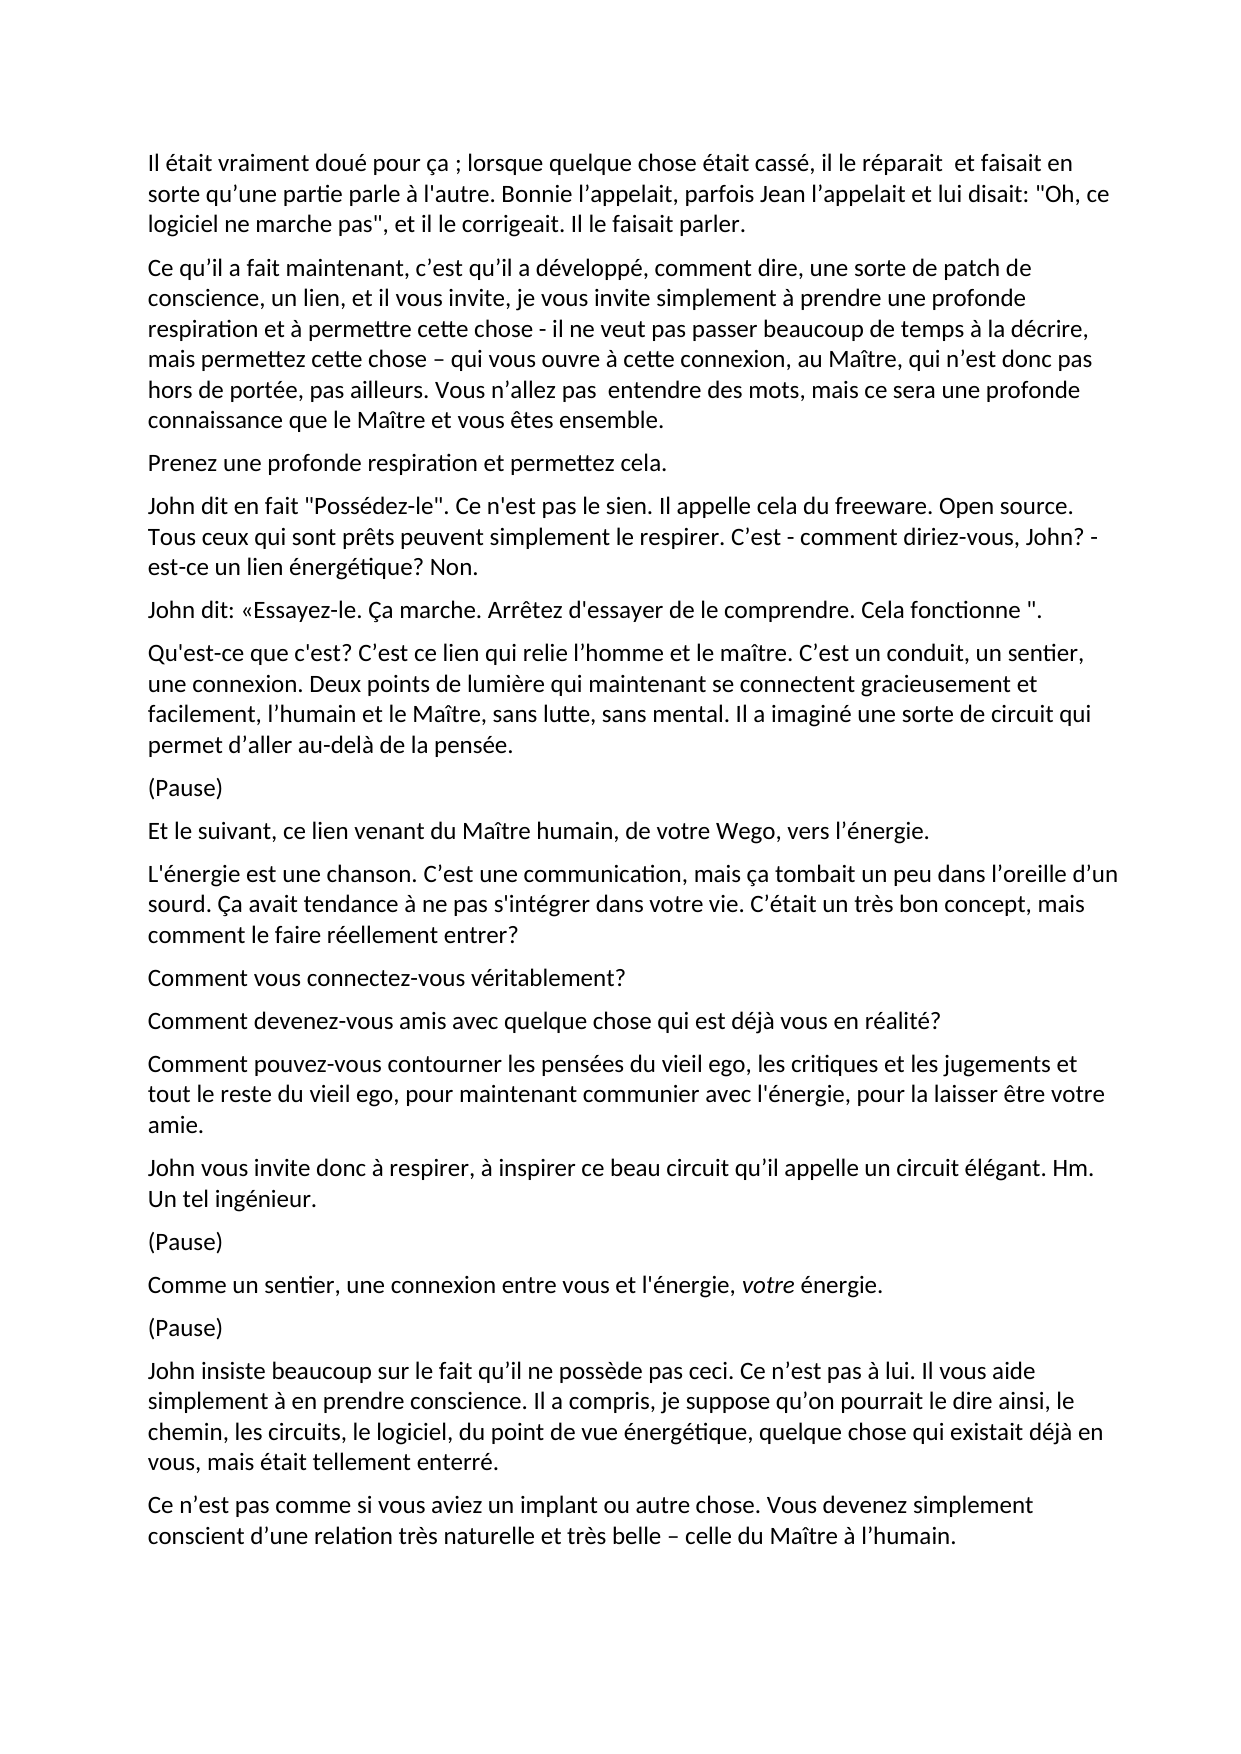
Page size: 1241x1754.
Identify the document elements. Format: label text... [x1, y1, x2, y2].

text (Pause) [148, 1226, 1123, 1256]
text John vous invite donc à respirer, à inspirer ce beau circuit qu’il appelle un circuit élégant. Hm. Un tel ingénieur. [148, 1152, 1123, 1213]
text Comme un sentier, une connexion entre vous et l'énergie, votre énergie. [148, 1269, 1123, 1299]
text Ce n’est pas comme si vous aviez un implant ou autre chose. Vous devenez simplement conscient d’une relation très naturelle et très belle – celle du Maître à l’humain. [148, 1489, 1123, 1550]
text Qu'est-ce que c'est? C’est ce lien qui relie l’homme et le maître. C’est un conduit, un sentier, une connexion. Deux points de lumière qui maintenant se connectent gracieusement et facilement, l’humain et le Maître, sans lutte, sans mental. Il a imaginé une sorte de circuit qui permet d’aller au-delà de la pensée. [148, 637, 1123, 759]
text John dit: «Essayez-le. Ça marche. Arrêtez d'essayer de le comprendre. Cela fonctionne ". [148, 594, 1123, 625]
text Comment vous connectez-vous véritablement? [148, 962, 1123, 993]
text Prenez une profonde respiration et permettez cela. [148, 447, 1123, 478]
text Comment pouvez-vous contourner les pensées du vieil ego, les critiques et les jugements et tout le reste du vieil ego, pour maintenant communier avec l'énergie, pour la laisser être votre amie. [148, 1048, 1123, 1140]
text L'énergie est une chanson. C’est une communication, mais ça tombait un peu dans l’oreille d’un sourd. Ça avait tendance à ne pas s'intégrer dans votre vie. C’était un très bon concept, mais comment le faire réellement entrer? [148, 858, 1123, 949]
text John insiste beaucoup sur le fait qu’il ne possède pas ceci. Ce n’est pas à lui. Il vous aide simplement à en prendre conscience. Il a compris, je suppose qu’on pourrait le dire ainsi, le chemin, les circuits, le logiciel, du point de vue énergétique, quelque chose qui existait déjà en vous, mais était tellement enterré. [148, 1355, 1123, 1477]
text (Pause) [148, 772, 1123, 802]
text (Pause) [148, 1312, 1123, 1342]
text Il était vraiment doué pour ça ; lorsque quelque chose était cassé, il le réparait et faisait en sorte qu’une partie parle à l'autre. Bonnie l’appelait, parfois Jean l’appelait et lui disait: "Oh, ce logiciel ne marche pas", et il le corrigeait. Il le faisait parler. [148, 148, 1123, 239]
text Comment devenez-vous amis avec quelque chose qui est déjà vous en réalité? [148, 1005, 1123, 1036]
text Et le suivant, ce lien venant du Maître humain, de votre Wego, vers l’énergie. [148, 815, 1123, 846]
text Ce qu’il a fait maintenant, c’est qu’il a développé, comment dire, une sorte de patch de conscience, un lien, et il vous invite, je vous invite simplement à prendre une profonde respiration et à permettre cette chose - il ne veut pas passer beaucoup de temps à la décrire, mais permettez cette chose – qui vous ouvre à cette connexion, au Maître, qui n’est donc pas hors de portée, pas ailleurs. Vous n’allez pas entendre des mots, mais ce sera une profonde connaissance que le Maître et vous êtes ensemble. [148, 252, 1123, 435]
text John dit en fait "Possédez-le". Ce n'est pas le sien. Il appelle cela du freeware. Open source. Tous ceux qui sont prêts peuvent simplement le respirer. C’est - comment diriez-vous, John? - est-ce un lien énergétique? Non. [148, 490, 1123, 582]
